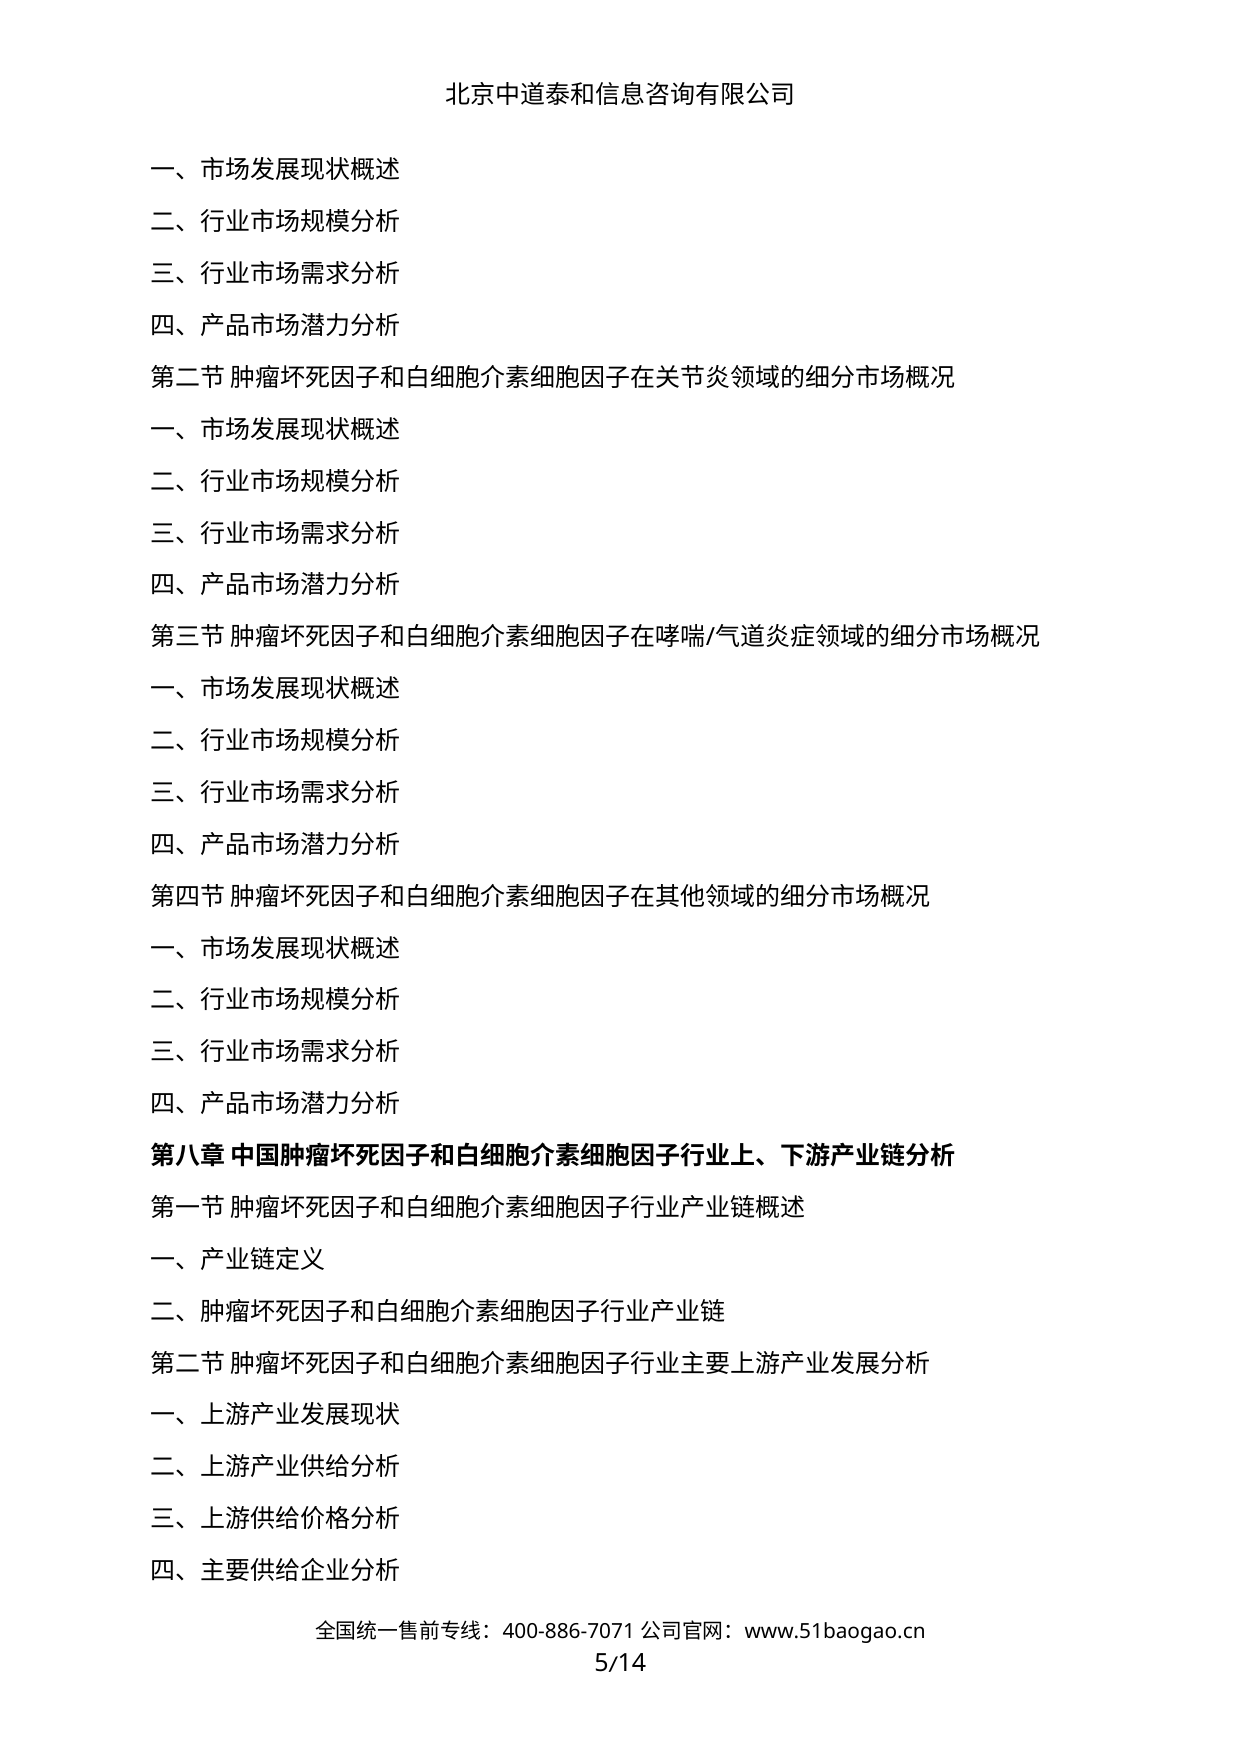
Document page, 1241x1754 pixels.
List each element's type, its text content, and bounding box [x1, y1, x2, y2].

text 三、行业市场需求分析 [150, 772, 1090, 809]
text 四、产品市场潜力分析 [150, 1084, 1090, 1120]
text 第二节 肿瘤坏死因子和白细胞介素细胞因子行业主要上游产业发展分析 [150, 1343, 1090, 1379]
text 一、市场发展现状概述 [150, 409, 1090, 446]
text 四、主要供给企业分析 [150, 1551, 1090, 1587]
text 二、上游产业供给分析 [150, 1447, 1090, 1483]
text 四、产品市场潜力分析 [150, 565, 1090, 601]
text 第一节 肿瘤坏死因子和白细胞介素细胞因子行业产业链概述 [150, 1187, 1090, 1224]
text 第八章 中国肿瘤坏死因子和白细胞介素细胞因子行业上、下游产业链分析 [150, 1136, 1090, 1172]
text 二、行业市场规模分析 [150, 721, 1090, 757]
text 三、行业市场需求分析 [150, 254, 1090, 290]
text 一、市场发展现状概述 [150, 150, 1090, 186]
text 二、行业市场规模分析 [150, 202, 1090, 238]
text 一、产业链定义 [150, 1239, 1090, 1276]
text 一、市场发展现状概述 [150, 928, 1090, 964]
text 三、行业市场需求分析 [150, 1032, 1090, 1068]
text 二、行业市场规模分析 [150, 980, 1090, 1016]
text 一、上游产业发展现状 [150, 1395, 1090, 1431]
text 二、肿瘤坏死因子和白细胞介素细胞因子行业产业链 [150, 1291, 1090, 1327]
text 第四节 肿瘤坏死因子和白细胞介素细胞因子在其他领域的细分市场概况 [150, 876, 1090, 912]
text 二、行业市场规模分析 [150, 461, 1090, 497]
text 一、市场发展现状概述 [150, 669, 1090, 705]
text 三、上游供给价格分析 [150, 1499, 1090, 1535]
text 四、产品市场潜力分析 [150, 824, 1090, 861]
text 第二节 肿瘤坏死因子和白细胞介素细胞因子在关节炎领域的细分市场概况 [150, 357, 1090, 394]
text 第三节 肿瘤坏死因子和白细胞介素细胞因子在哮喘/气道炎症领域的细分市场概况 [150, 617, 1090, 653]
text 三、行业市场需求分析 [150, 513, 1090, 549]
text 四、产品市场潜力分析 [150, 306, 1090, 342]
